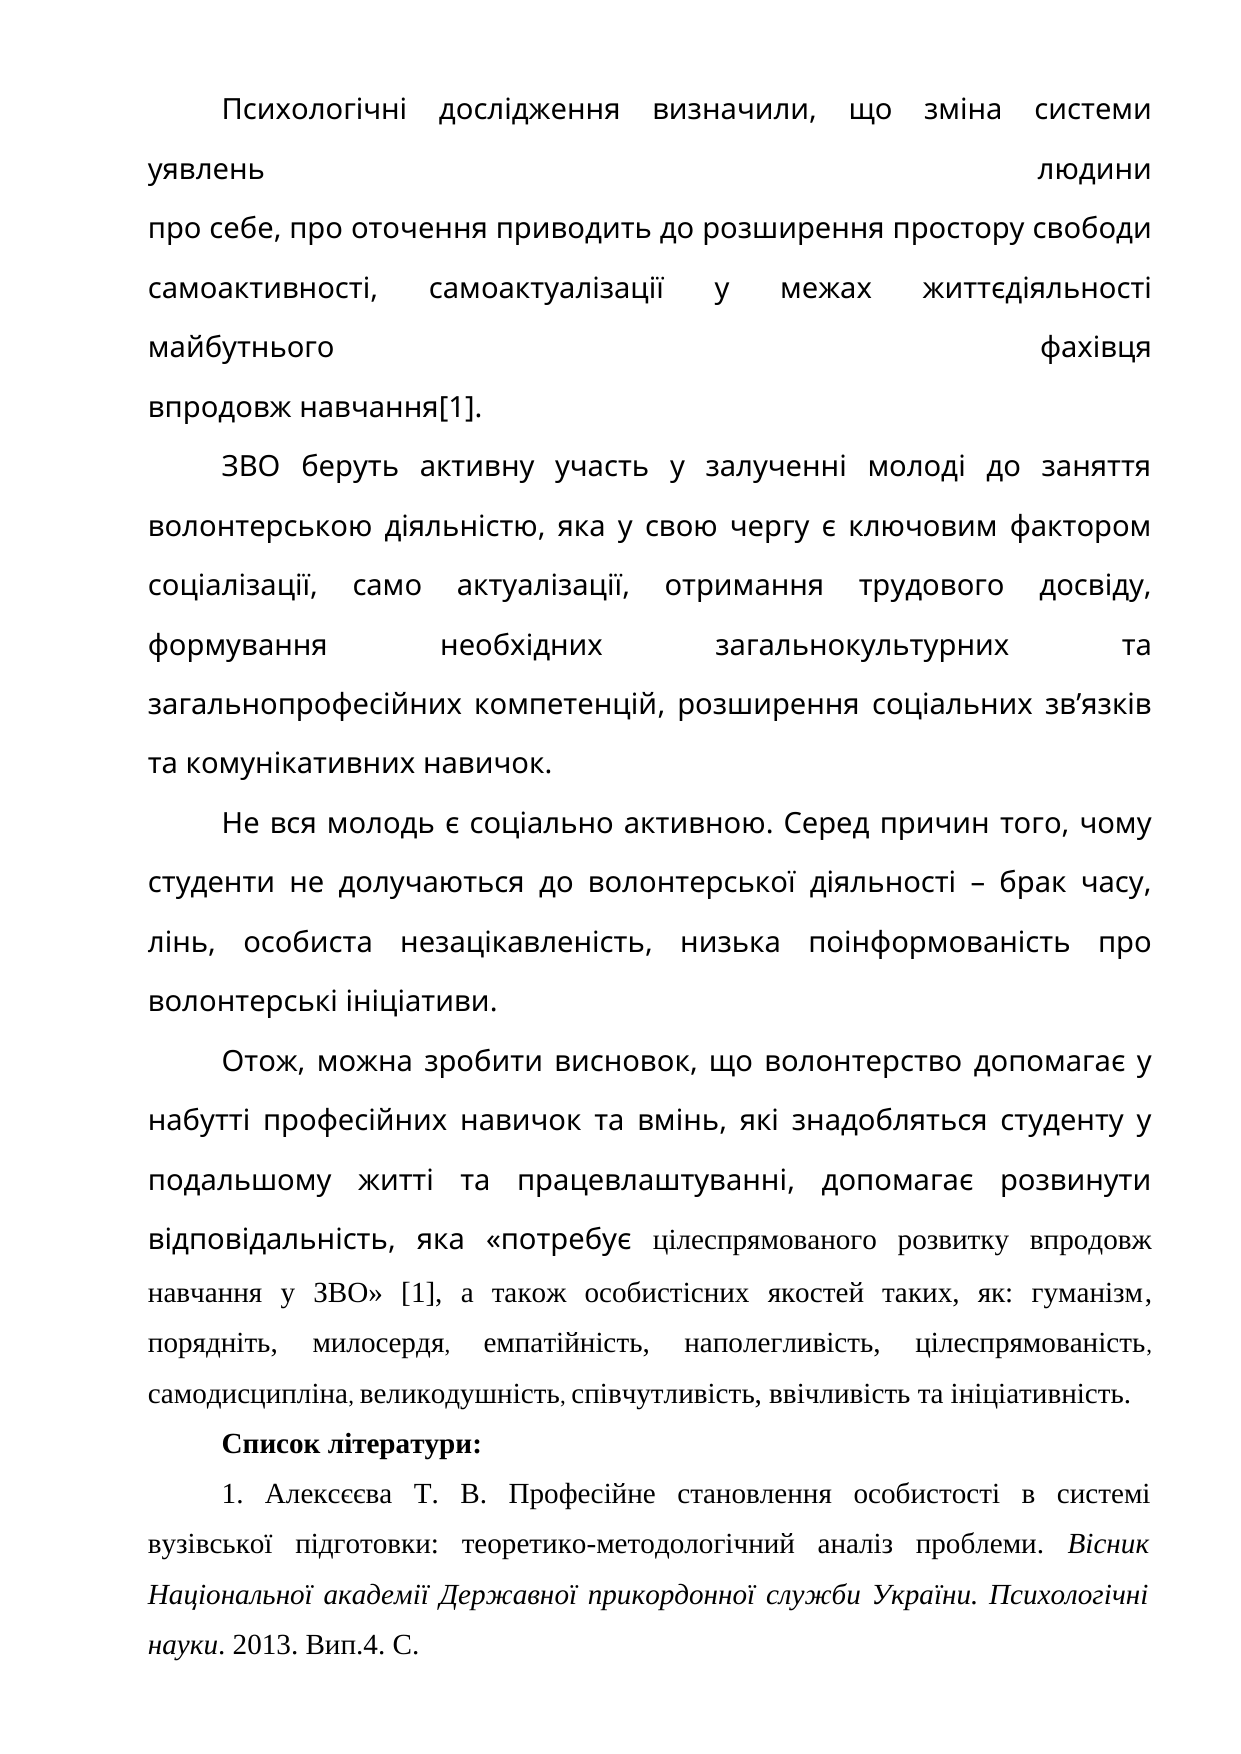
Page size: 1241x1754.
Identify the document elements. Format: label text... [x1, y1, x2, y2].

text Отож, можна зробити висновок, що волонтерство допомагає у набутті професійних навичок та вмінь, які знадобляться студенту у подальшому житті та працевлаштуванні, допомагає розвинути відповідальність, яка «потребує цілеспрямованого розвитку впродовж навчання у ЗВО» [1], а також особистісних якостей таких, як: гуманізм, порядніть, милосердя, емпатійність, наполегливість, цілеспрямованість, самодисципліна, великодушність, співчутливість, ввічливість та ініціативність. [148, 1040, 1152, 1409]
text ЗВО беруть активну участь у залученні молоді до заняття волонтерською діяльністю, яка у свою чергу є ключовим фактором соціалізації, само актуалізації, отримання трудового досвіду, формування необхідних загальнокультурних та загальнопрофесійних компетенцій, розширення соціальних зв’язків та комунікативних навичок. [148, 445, 1152, 782]
text 1. Алексєєва Т. В. Професійне становлення особистості в системі вузівської підготовки: теоретико-методологічний аналіз проблеми. Вісник Національної академії Державної прикордонної служби України. Психологічні науки. 2013. Вип.4. С. [148, 1476, 1152, 1661]
text Психологічні дослідження визначили, що зміна системи уявлень людини про себе, про оточення приводить до розширення простору свободи самоактивності, самоактуалізації у межах життєдіяльності майбутнього фахівця впродовж навчання[1]. [148, 88, 1152, 426]
text Список літератури: [148, 1426, 1152, 1459]
text Не вся молодь є соціально активною. Серед причин того, чому студенти не долучаються до волонтерської діяльності – брак часу, лінь, особиста незацікавленість, низька поінформованість про волонтерські ініціативи. [148, 802, 1152, 1020]
